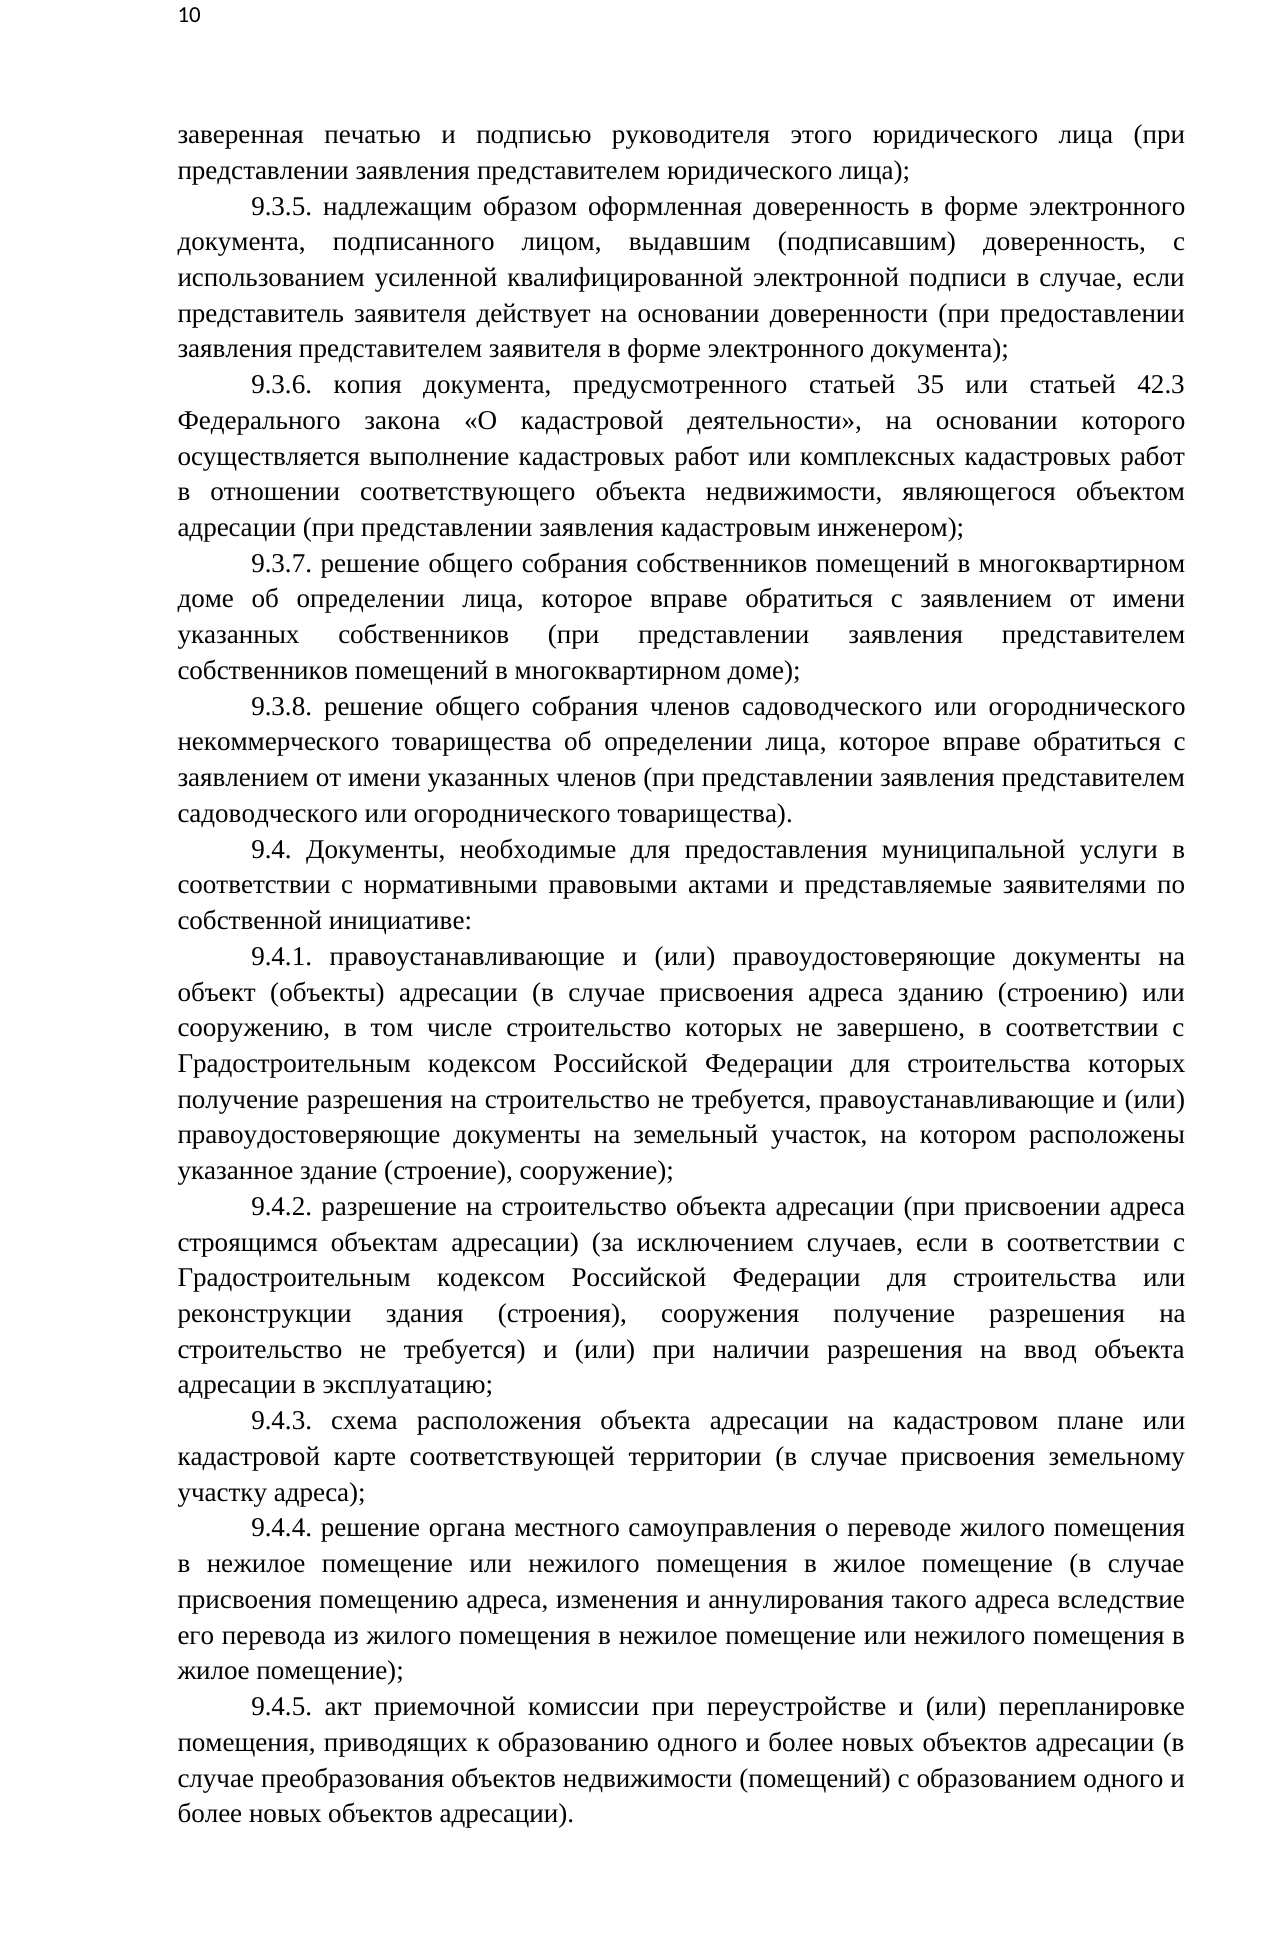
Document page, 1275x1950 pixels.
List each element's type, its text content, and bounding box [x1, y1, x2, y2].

text 9.3.7. решение общего собрания собственников помещений в многоквартирном доме об определении лица, которое вправе обратиться с заявлением от имени указанных собственников (при представлении заявления представителем собственников помещений в многоквартирном доме); [177, 547, 1186, 685]
text 9.4.1. правоустанавливающие и (или) правоудостоверяющие документы на объект (объекты) адресации (в случае присвоения адреса зданию (строению) или сооружению, в том числе строительство которых не завершено, в соответствии с Градостроительным кодексом Российской Федерации для строительства которых получение разрешения на строительство не требуется, правоустанавливающие и (или) правоудостоверяющие документы на земельный участок, на котором расположены указанное здание (строение), сооружение); [177, 940, 1186, 1185]
text 9.4.2. разрешение на строительство объекта адресации (при присвоении адреса строящимся объектам адресации) (за исключением случаев, если в соответствии с Градостроительным кодексом Российской Федерации для строительства или реконструкции здания (строения), сооружения получение разрешения на строительство не требуется) и (или) при наличии разрешения на ввод объекта адресации в эксплуатацию; [177, 1190, 1186, 1400]
text 9.4.5. акт приемочной комиссии при переустройстве и (или) перепланировке помещения, приводящих к образованию одного и более новых объектов адресации (в случае преобразования объектов недвижимости (помещений) с образованием одного и более новых объектов адресации). [177, 1690, 1186, 1828]
text 9.3.6. копия документа, предусмотренного статьей 35 или статьей 42.3 Федерального закона «О кадастровой деятельности», на основании которого осуществляется выполнение кадастровых работ или комплексных кадастровых работ в отношении соответствующего объекта недвижимости, являющегося объектом адресации (при представлении заявления кадастровым инженером); [177, 368, 1186, 542]
text 9.4. Документы, необходимые для предоставления муниципальной услуги в соответствии с нормативными правовыми актами и представляемые заявителями по собственной инициативе: [177, 833, 1186, 935]
text 9.3.8. решение общего собрания членов садоводческого или огороднического некоммерческого товарищества об определении лица, которое вправе обратиться с заявлением от имени указанных членов (при представлении заявления представителем садоводческого или огороднического товарищества). [177, 690, 1186, 828]
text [177, 118, 1186, 185]
text 9.4.3. схема расположения объекта адресации на кадастровом плане или кадастровой карте соответствующей территории (в случае присвоения земельному участку адреса); [177, 1404, 1186, 1507]
text 9.4.4. решение органа местного самоуправления о переводе жилого помещения в нежилое помещение или нежилого помещения в жилое помещение (в случае присвоения помещению адреса, изменения и аннулирования такого адреса вследствие его перевода из жилого помещения в нежилое помещение или нежилого помещения в жилое помещение); [177, 1512, 1186, 1686]
text 9.3.5. надлежащим образом оформленная доверенность в форме электронного документа, подписанного лицом, выдавшим (подписавшим) доверенность, с использованием усиленной квалифицированной электронной подписи в случае, если представитель заявителя действует на основании доверенности (при предоставлении заявления представителем заявителя в форме электронного документа); [177, 189, 1186, 364]
